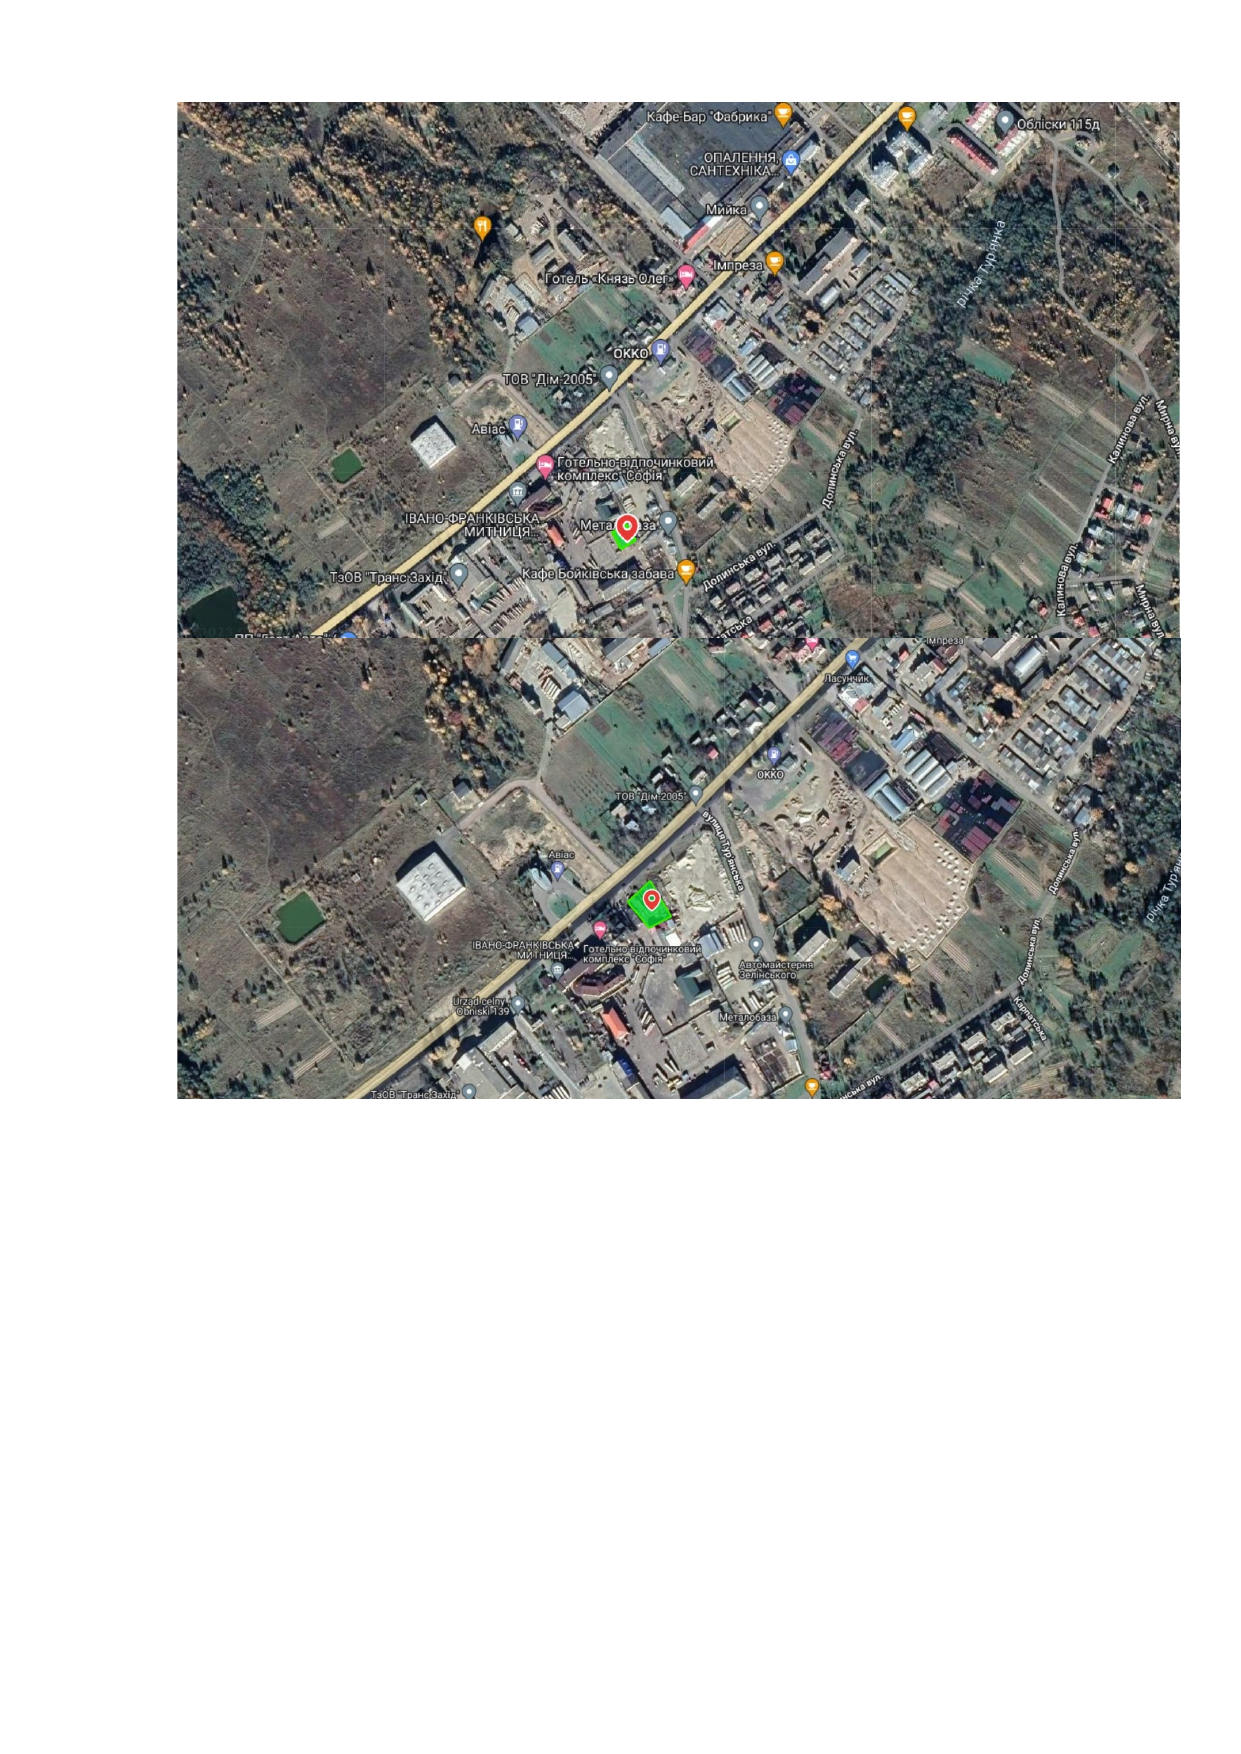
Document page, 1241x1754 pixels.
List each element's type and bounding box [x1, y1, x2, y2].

picture [177, 102, 1181, 1099]
